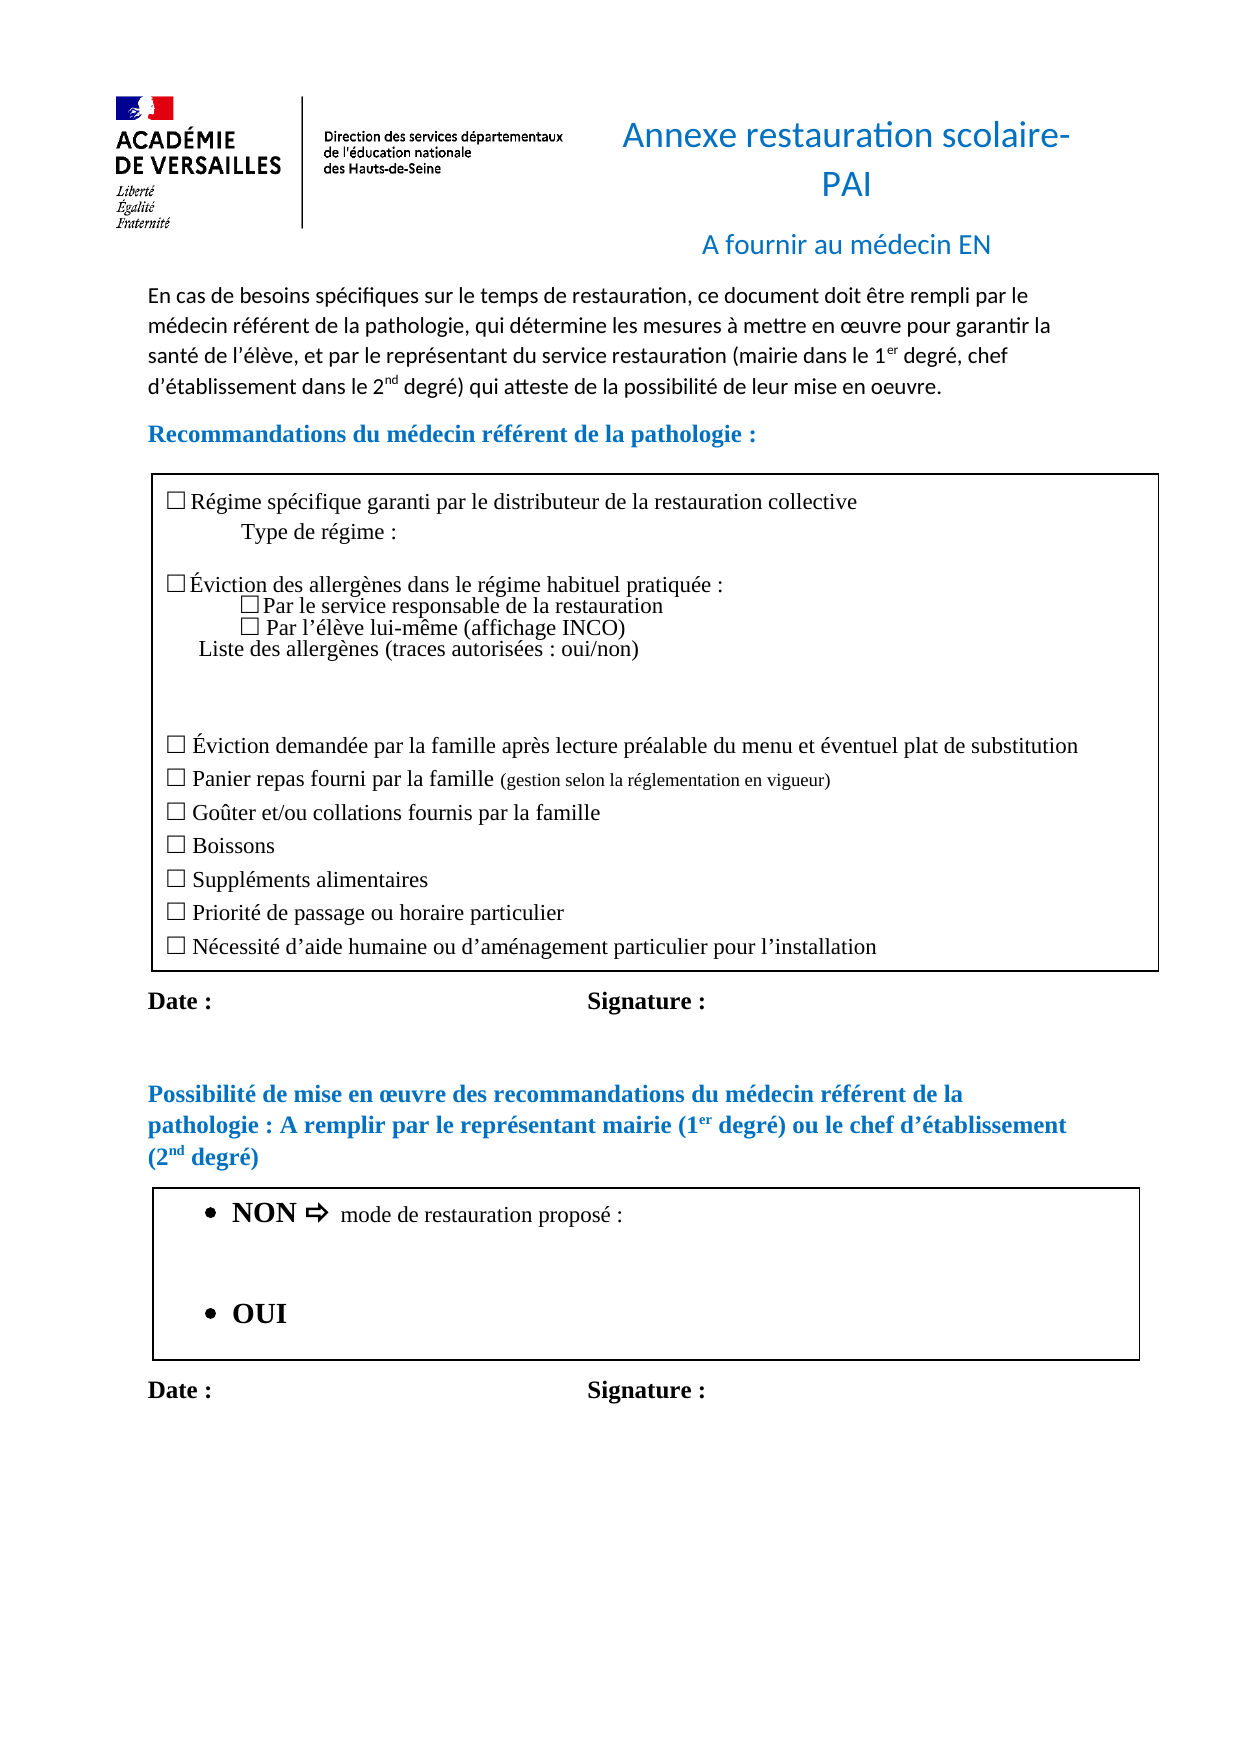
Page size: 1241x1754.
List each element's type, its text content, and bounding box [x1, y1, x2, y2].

text En cas de besoins spécifiques sur le temps de restauration, ce document doit être rempli par le médecin référent de la pathologie, qui détermine les mesures à mettre en œuvre pour garantir la santé de l’élève, et par le représentant du service restauration (mairie dans le 1er degré, chef d’établissement dans le 2nd degré) qui atteste de la possibilité de leur mise en oeuvre. [148, 281, 1093, 400]
text Date : Signature : [148, 1173, 1093, 1404]
picture [95, 73, 582, 251]
text A fournir au médecin EN [148, 226, 1093, 262]
text Possibilité de mise en œuvre des recommandations du médecin référent de la pathologie : A remplir par le représentant mairie (1er degré) ou le chef d’établissement (2nd degré) [148, 1079, 1093, 1170]
text Date : Signature : [148, 450, 1093, 1015]
text Annexe restauration scolaire-PAI [582, 111, 1093, 206]
text Recommandations du médecin référent de la pathologie : [148, 419, 1093, 447]
